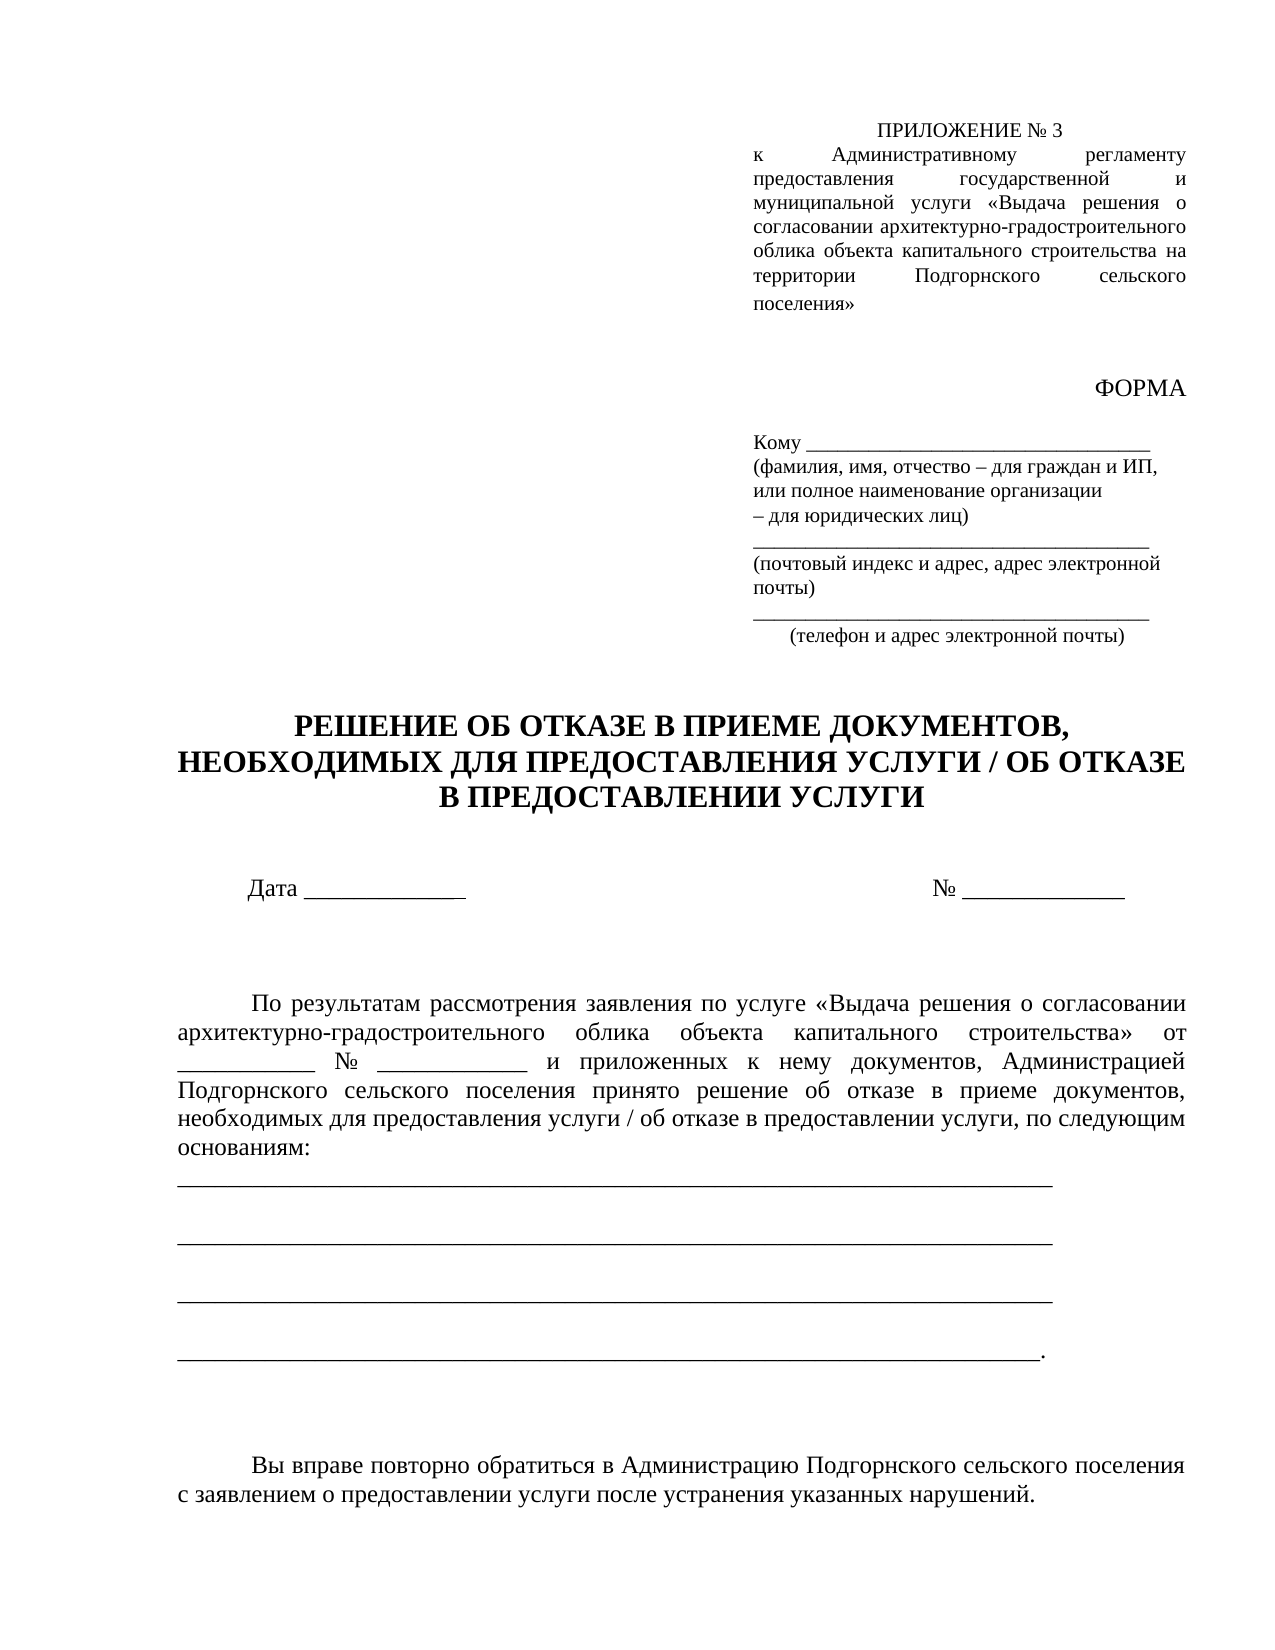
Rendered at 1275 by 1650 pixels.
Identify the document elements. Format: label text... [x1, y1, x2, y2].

table_header № _____________ [656, 873, 1136, 901]
text Кому _________________________________ [753, 430, 1186, 454]
text ______________________________________ [753, 599, 1186, 623]
text (телефон и адрес электронной почты) [753, 623, 1186, 647]
text – для юридических лиц) [753, 502, 1186, 527]
text (почтовый индекс и адрес, адрес электронной почты) [753, 551, 1186, 599]
text По результатам рассмотрения заявления по услуге «Выдача решения о согласовании архитектурно-градостроительного облика объекта капитального строительства» от ___________ № ____________ и приложенных к нему документов, Администрацией Подгорнского сельского поселения принято решение об отказе в приеме документов, необходимых для предоставления услуги / об отказе в предоставлении услуги, по следующим основаниям: ______________________________________________________________________ [177, 988, 1186, 1190]
text РЕШЕНИЕ ОБ ОТКАЗЕ В ПРИЕМЕ ДОКУМЕНТОВ, НЕОБХОДИМЫХ ДЛЯ ПРЕДОСТАВЛЕНИЯ УСЛУГИ / ОБ ОТКАЗЕ В ПРЕДОСТАВЛЕНИИ УСЛУГИ [177, 707, 1186, 815]
text к Административному регламенту предоставления государственной и муниципальной услуги «Выдача решения о согласовании архитектурно-градостроительного облика объекта капитального строительства на территории Подгорнского сельского поселения» [753, 142, 1186, 315]
text ФОРМА [591, 373, 1186, 402]
text ПРИЛОЖЕНИЕ № 3 [753, 118, 1186, 142]
table_header Дата ____________ [177, 873, 656, 901]
text (фамилия, имя, отчество – для граждан и ИП, [753, 454, 1186, 478]
text ______________________________________ [753, 527, 1186, 551]
text ______________________________________________________________________ [177, 1219, 1186, 1248]
text ______________________________________________________________________ [177, 1277, 1186, 1306]
text Вы вправе повторно обратиться в Администрацию Подгорнского сельского поселения с заявлением о предоставлении услуги после устранения указанных нарушений. [177, 1451, 1186, 1508]
text _____________________________________________________________________. [177, 1335, 1186, 1363]
text или полное наименование организации [753, 478, 1186, 502]
